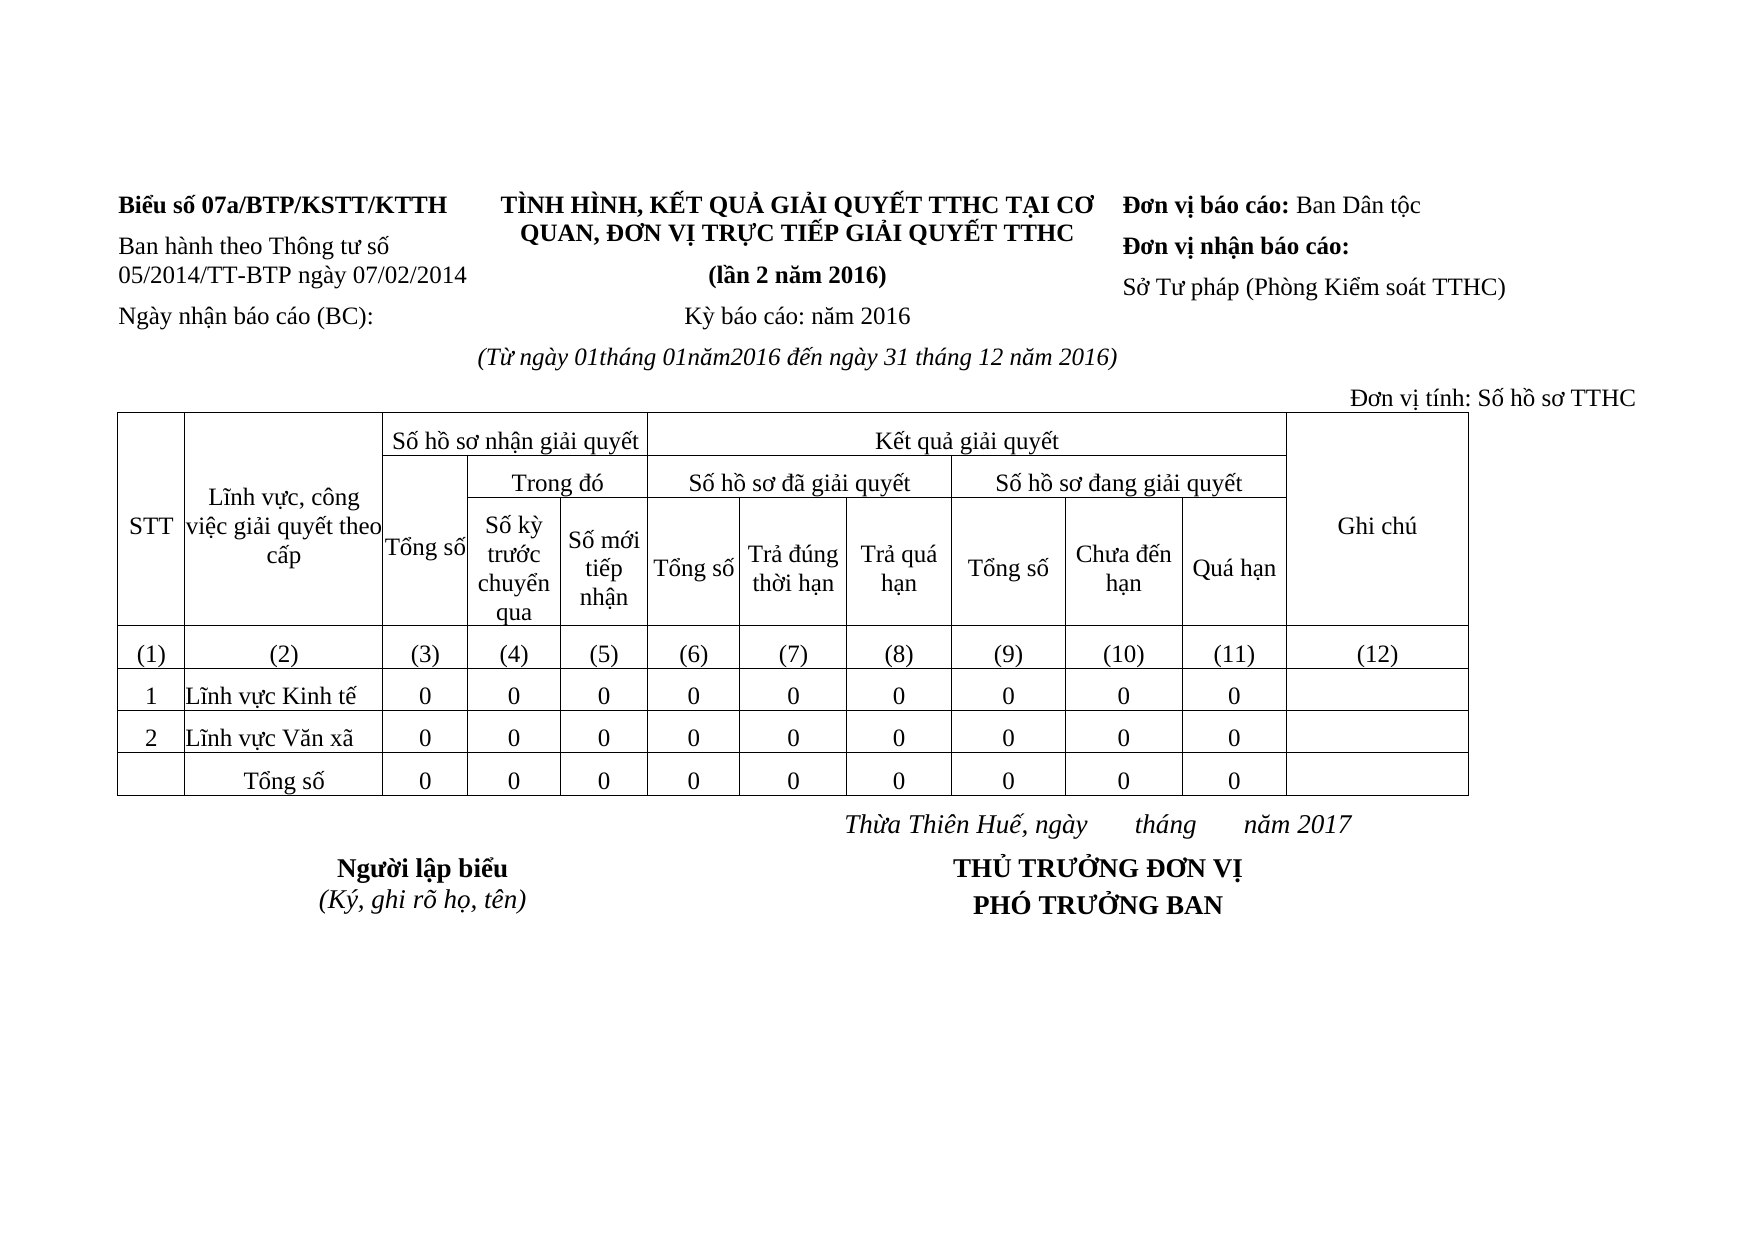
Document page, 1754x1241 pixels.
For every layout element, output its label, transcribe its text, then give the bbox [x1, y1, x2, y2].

table_cell 0 [383, 753, 467, 794]
table_cell (9) [952, 626, 1065, 668]
table_cell 0 [648, 669, 739, 710]
table_header Số hồ sơ nhận giải quyết [383, 413, 647, 454]
table_cell Chưa đến hạn [1066, 498, 1182, 625]
table_cell 2 [118, 711, 184, 752]
table_cell [1287, 711, 1468, 752]
table_cell Tổng số [383, 456, 467, 625]
table_cell 0 [1066, 711, 1182, 752]
table_cell Tổng số [952, 498, 1065, 625]
table_cell Trong đó [468, 456, 647, 497]
table_header Ghi chú [1287, 413, 1468, 625]
table_cell 0 [468, 753, 560, 794]
table_cell Quá hạn [1183, 498, 1286, 625]
table_cell 0 [1183, 753, 1286, 794]
table_cell 0 [648, 753, 739, 794]
table_cell 0 [383, 669, 467, 710]
table_header Lĩnh vực, công việc giải quyết theo cấp [185, 413, 382, 625]
table_header Biểu số 07a/BTP/KSTT/KTTH Ban hành theo Thông tư số 05/2014/TT-BTP ngày 07/02/2014 Ngày nhận báo cáo (BC): [118, 177, 472, 371]
table_cell 0 [1066, 753, 1182, 794]
table_cell Thừa Thiên Huế, ngày tháng năm 2017 THỦ TRƯỞNG ĐƠN VỊ PHÓ TRƯỞNG BAN [727, 796, 1469, 1088]
table_cell 0 [561, 753, 647, 794]
table_cell Trả quá hạn [847, 498, 951, 625]
table_cell (7) [740, 626, 846, 668]
table_cell 0 [468, 711, 560, 752]
table_cell Số kỳ trước chuyển qua [468, 498, 560, 625]
table_cell Lĩnh vực Kinh tế [185, 669, 382, 710]
table_cell 0 [952, 753, 1065, 794]
table_cell (2) [185, 626, 382, 668]
table_cell Số mới tiếp nhận [561, 498, 647, 625]
table_cell 0 [740, 753, 846, 794]
table_cell (1) [118, 626, 184, 668]
table_cell Lĩnh vực Văn xã [185, 711, 382, 752]
table_cell 0 [740, 711, 846, 752]
table_header STT [118, 413, 184, 625]
table_cell Trả đúng thời hạn [740, 498, 846, 625]
table_cell 0 [952, 669, 1065, 710]
table_cell 0 [1066, 669, 1182, 710]
table_cell (10) [1066, 626, 1182, 668]
table_cell Tổng số [648, 498, 739, 625]
table_cell 0 [383, 711, 467, 752]
table_cell 0 [561, 669, 647, 710]
table_cell Số hồ sơ đã giải quyết [648, 456, 951, 497]
table_cell 0 [561, 711, 647, 752]
table_cell [118, 753, 184, 794]
table_cell 0 [1183, 669, 1286, 710]
table_cell 0 [468, 669, 560, 710]
table_cell (6) [648, 626, 739, 668]
table_cell (5) [561, 626, 647, 668]
table_cell (4) [468, 626, 560, 668]
table_cell 0 [847, 753, 951, 794]
table_cell 0 [1183, 711, 1286, 752]
table_cell 0 [847, 711, 951, 752]
table_cell 0 [648, 711, 739, 752]
table_cell 1 [118, 669, 184, 710]
table_cell Tổng số [185, 753, 382, 794]
table_cell (11) [1183, 626, 1286, 668]
table_cell [1287, 669, 1468, 710]
table_cell 0 [847, 669, 951, 710]
table_header Đơn vị báo cáo: Ban Dân tộc Đơn vị nhận báo cáo: Sở Tư pháp (Phòng Kiểm soát TTHC) [1122, 177, 1512, 371]
table_header Kết quả giải quyết [648, 413, 1286, 454]
table_cell [1287, 753, 1468, 794]
table_header TÌNH HÌNH, KẾT QUẢ GIẢI QUYẾT TTHC TẠI CƠ QUAN, ĐƠN VỊ TRỰC TIẾP GIẢI QUYẾT TTHC (lần 2 năm 2016) Kỳ báo cáo: năm 2016 (Từ ngày 01tháng 01năm2016 đến ngày 31 tháng 12 năm 2016) [473, 177, 1122, 371]
table_cell 0 [740, 669, 846, 710]
text Đơn vị tính: Số hồ sơ TTHC [118, 383, 1636, 412]
table_cell (8) [847, 626, 951, 668]
table_cell 0 [952, 711, 1065, 752]
table_cell Số hồ sơ đang giải quyết [952, 456, 1286, 497]
table_cell Người lập biểu (Ký, ghi rõ họ, tên) [118, 796, 727, 1088]
table_cell (12) [1287, 626, 1468, 668]
table_cell (3) [383, 626, 467, 668]
